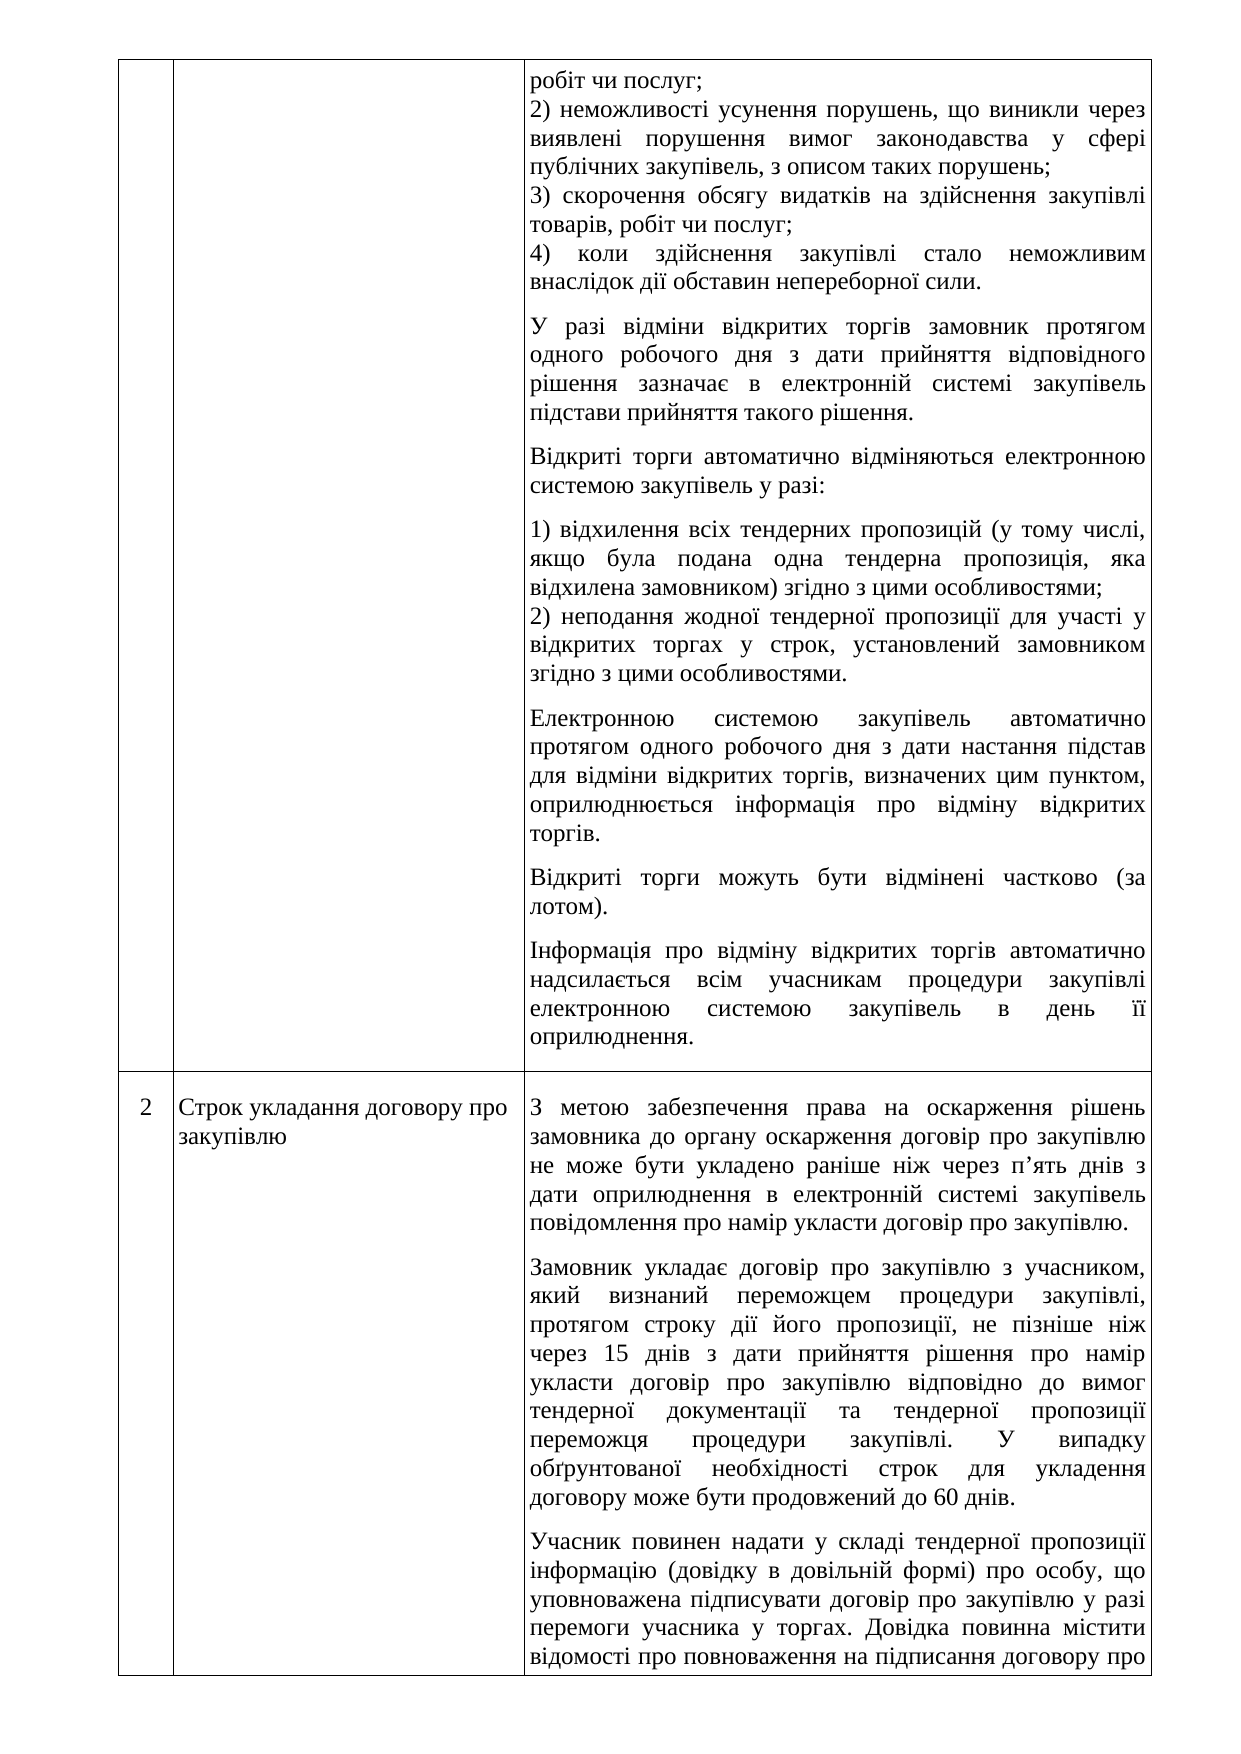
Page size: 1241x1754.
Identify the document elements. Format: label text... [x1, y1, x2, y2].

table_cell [174, 60, 524, 1071]
table_cell 1 [119, 60, 173, 1071]
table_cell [525, 60, 1151, 1071]
table_cell 2 [119, 1072, 173, 1675]
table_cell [525, 1072, 1151, 1675]
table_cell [174, 1072, 524, 1675]
